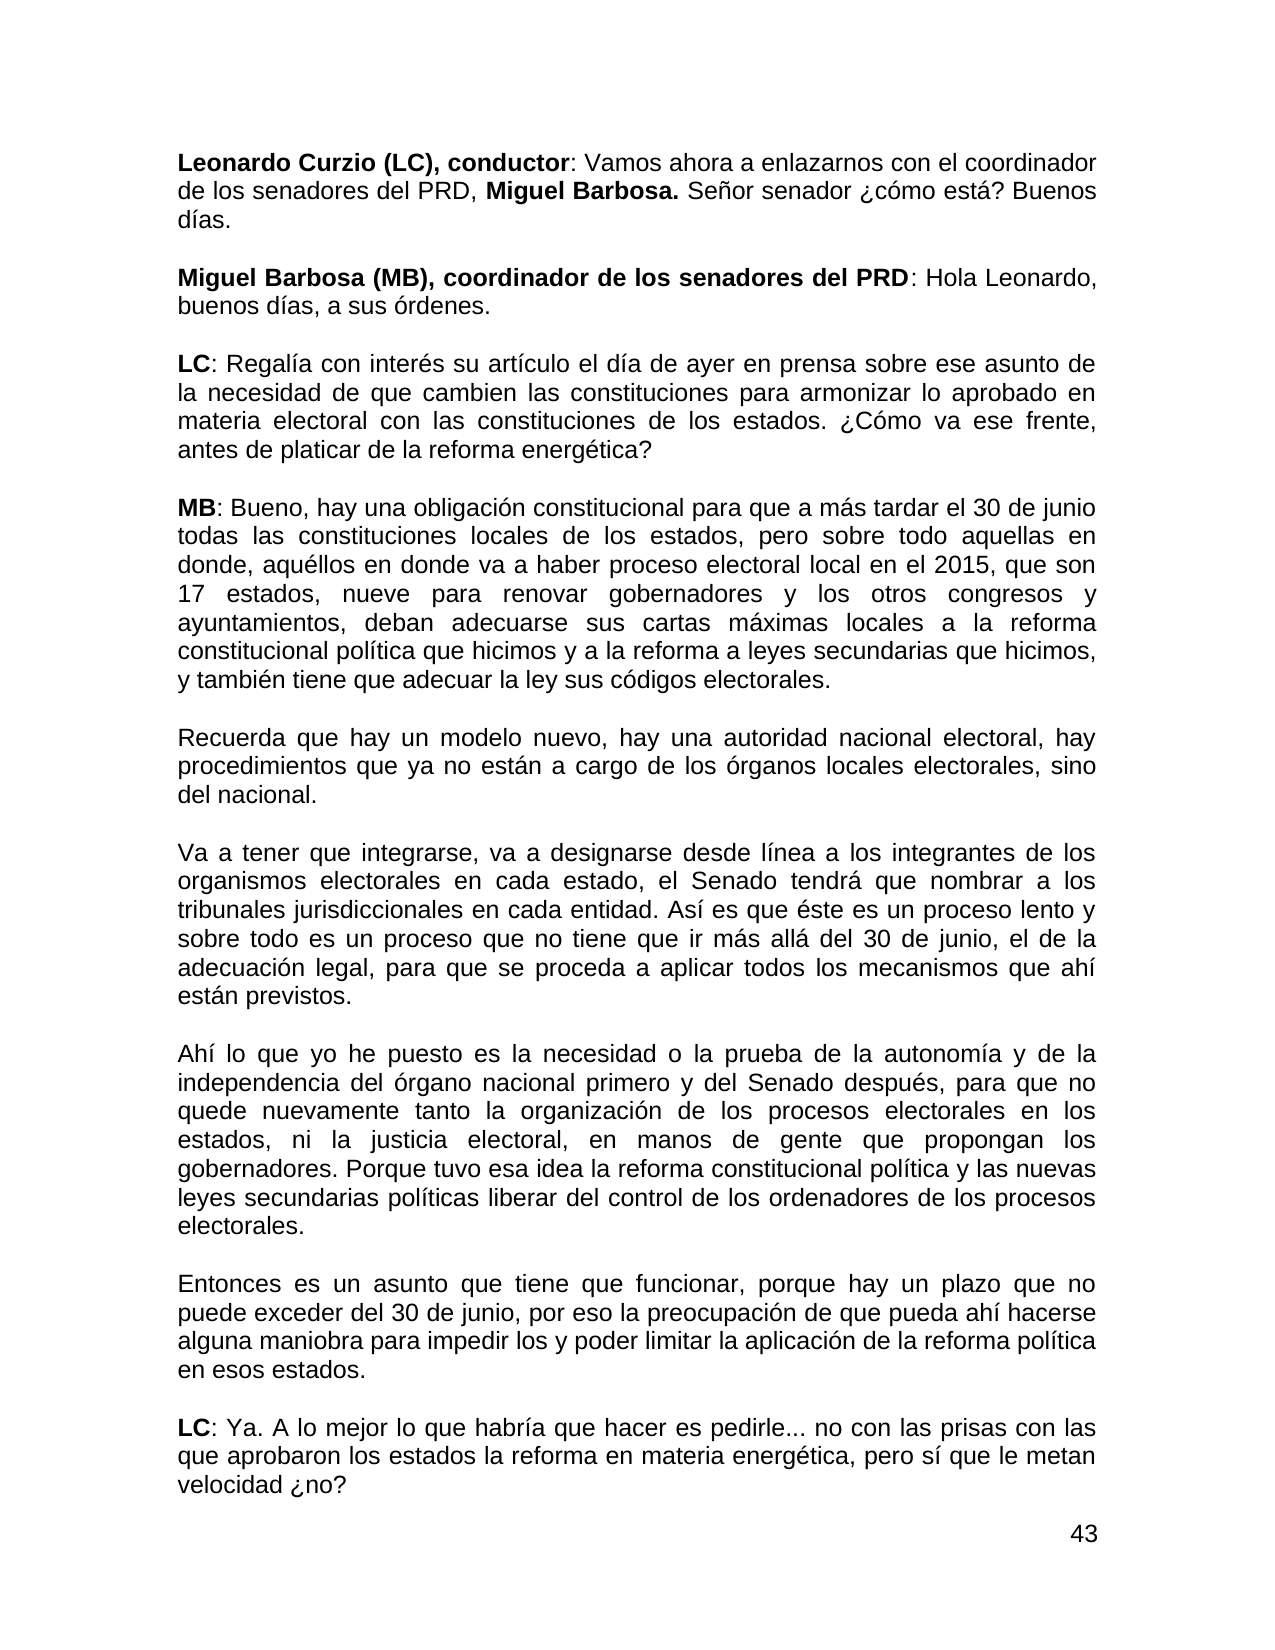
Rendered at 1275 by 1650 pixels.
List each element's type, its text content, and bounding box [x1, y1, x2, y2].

text Miguel Barbosa (MB), coordinador de los senadores del PRD: Hola Leonardo, buenos días, a sus órdenes. [177, 263, 1098, 320]
text Recuerda que hay un modelo nuevo, hay una autoridad nacional electoral, hay procedimientos que ya no están a cargo de los órganos locales electorales, sino del nacional. [177, 723, 1098, 809]
text Leonardo Curzio (LC), conductor: Vamos ahora a enlazarnos con el coordinador de los senadores del PRD, Miguel Barbosa. Señor senador ¿cómo está? Buenos días. [177, 148, 1098, 234]
text Entonces es un asunto que tiene que funcionar, porque hay un plazo que no puede exceder del 30 de junio, por eso la preocupación de que pueda ahí hacerse alguna maniobra para impedir los y poder limitar la aplicación de la reforma política en esos estados. [177, 1269, 1098, 1384]
text Ahí lo que yo he puesto es la necesidad o la prueba de la autonomía y de la independencia del órgano nacional primero y del Senado después, para que no quede nuevamente tanto la organización de los procesos electorales en los estados, ni la justicia electoral, en manos de gente que propongan los gobernadores. Porque tuvo esa idea la reforma constitucional política y las nuevas leyes secundarias políticas liberar del control de los ordenadores de los procesos electorales. [177, 1039, 1098, 1240]
text LC: Ya. A lo mejor lo que habría que hacer es pedirle... no con las prisas con las que aprobaron los estados la reforma en materia energética, pero sí que le metan velocidad ¿no? [177, 1413, 1098, 1499]
text LC: Regalía con interés su artículo el día de ayer en prensa sobre ese asunto de la necesidad de que cambien las constituciones para armonizar lo aprobado en materia electoral con las constituciones de los estados. ¿Cómo va ese frente, antes de platicar de la reforma energética? [177, 349, 1098, 464]
text MB: Bueno, hay una obligación constitucional para que a más tardar el 30 de junio todas las constituciones locales de los estados, pero sobre todo aquellas en donde, aquéllos en donde va a haber proceso electoral local en el 2015, que son 17 estados, nueve para renovar gobernadores y los otros congresos y ayuntamientos, deban adecuarse sus cartas máximas locales a la reforma constitucional política que hicimos y a la reforma a leyes secundarias que hicimos, y también tiene que adecuar la ley sus códigos electorales. [177, 493, 1098, 694]
text Va a tener que integrarse, va a designarse desde línea a los integrantes de los organismos electorales en cada estado, el Senado tendrá que nombrar a los tribunales jurisdiccionales en cada entidad. Así es que éste es un proceso lento y sobre todo es un proceso que no tiene que ir más allá del 30 de junio, el de la adecuación legal, para que se proceda a aplicar todos los mecanismos que ahí están previstos. [177, 838, 1098, 1010]
